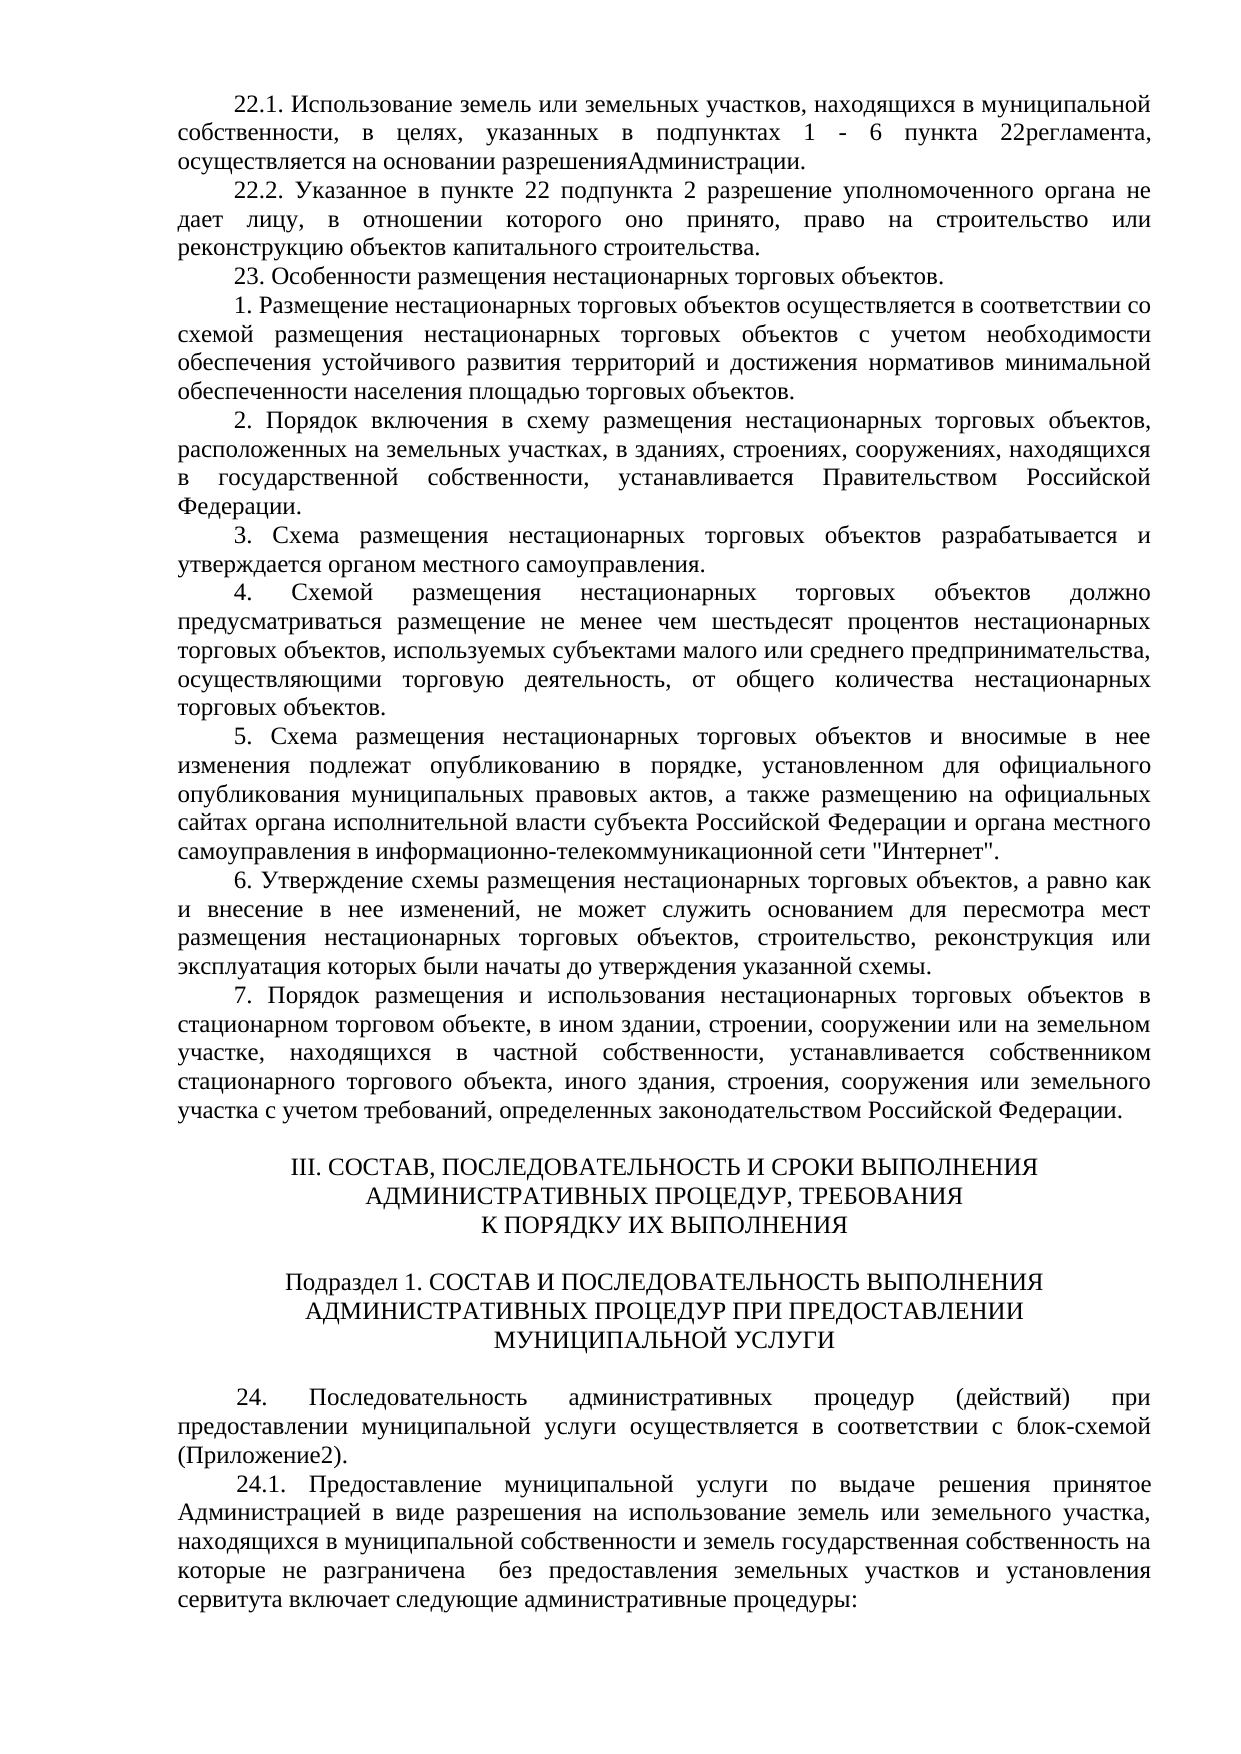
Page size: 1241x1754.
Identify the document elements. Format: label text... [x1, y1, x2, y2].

text 23. Особенности размещения нестационарных торговых объектов. [177, 261, 1152, 290]
text МУНИЦИПАЛЬНОЙ УСЛУГИ [177, 1325, 1152, 1354]
text 24.1. Предоставление муниципальной услуги по выдаче решения принятое Администрацией в виде разрешения на использование земель или земельного участка, находящихся в муниципальной собственности и земель государственная собственность на которые не разграничена без предоставления земельных участков и установления сервитута включает следующие административные процедуры: [177, 1469, 1152, 1612]
text 22.1. Использование земель или земельных участков, находящихся в муниципальной собственности, в целях, указанных в подпунктах 1 - 6 пункта 22регламента, осуществляется на основании разрешенияАдминистрации. [177, 89, 1152, 175]
text К ПОРЯДКУ ИХ ВЫПОЛНЕНИЯ [177, 1210, 1152, 1239]
text АДМИНИСТРАТИВНЫХ ПРОЦЕДУР ПРИ ПРЕДОСТАВЛЕНИИ [177, 1296, 1152, 1325]
text 7. Порядок размещения и использования нестационарных торговых объектов в стационарном торговом объекте, в ином здании, строении, сооружении или на земельном участке, находящихся в частной собственности, устанавливается собственником стационарного торгового объекта, иного здания, строения, сооружения или земельного участка с учетом требований, определенных законодательством Российской Федерации. [177, 980, 1152, 1124]
text 5. Схема размещения нестационарных торговых объектов и вносимые в нее изменения подлежат опубликованию в порядке, установленном для официального опубликования муниципальных правовых актов, а также размещению на официальных сайтах органа исполнительной власти субъекта Российской Федерации и органа местного самоуправления в информационно-телекоммуникационной сети "Интернет". [177, 721, 1152, 865]
text III. СОСТАВ, ПОСЛЕДОВАТЕЛЬНОСТЬ И СРОКИ ВЫПОЛНЕНИЯ [177, 1152, 1152, 1181]
text АДМИНИСТРАТИВНЫХ ПРОЦЕДУР, ТРЕБОВАНИЯ [177, 1181, 1152, 1210]
text Подраздел 1. СОСТАВ И ПОСЛЕДОВАТЕЛЬНОСТЬ ВЫПОЛНЕНИЯ [177, 1267, 1152, 1296]
text 6. Утверждение схемы размещения нестационарных торговых объектов, а равно как и внесение в нее изменений, не может служить основанием для пересмотра мест размещения нестационарных торговых объектов, строительство, реконструкция или эксплуатация которых были начаты до утверждения указанной схемы. [177, 865, 1152, 980]
text 4. Схемой размещения нестационарных торговых объектов должно предусматриваться размещение не менее чем шестьдесят процентов нестационарных торговых объектов, используемых субъектами малого или среднего предпринимательства, осуществляющими торговую деятельность, от общего количества нестационарных торговых объектов. [177, 577, 1152, 721]
text 3. Схема размещения нестационарных торговых объектов разрабатывается и утверждается органом местного самоуправления. [177, 520, 1152, 577]
text 1. Размещение нестационарных торговых объектов осуществляется в соответствии со схемой размещения нестационарных торговых объектов с учетом необходимости обеспечения устойчивого развития территорий и достижения нормативов минимальной обеспеченности населения площадью торговых объектов. [177, 290, 1152, 405]
text 2. Порядок включения в схему размещения нестационарных торговых объектов, расположенных на земельных участках, в зданиях, строениях, сооружениях, находящихся в государственной собственности, устанавливается Правительством Российской Федерации. [177, 405, 1152, 520]
text 22.2. Указанное в пункте 22 подпункта 2 разрешение уполномоченного органа не дает лицу, в отношении которого оно принято, право на строительство или реконструкцию объектов капитального строительства. [177, 175, 1152, 261]
text 24. Последовательность административных процедур (действий) при предоставлении муниципальной услуги осуществляется в соответствии с блок-схемой (Приложение2). [177, 1382, 1152, 1469]
